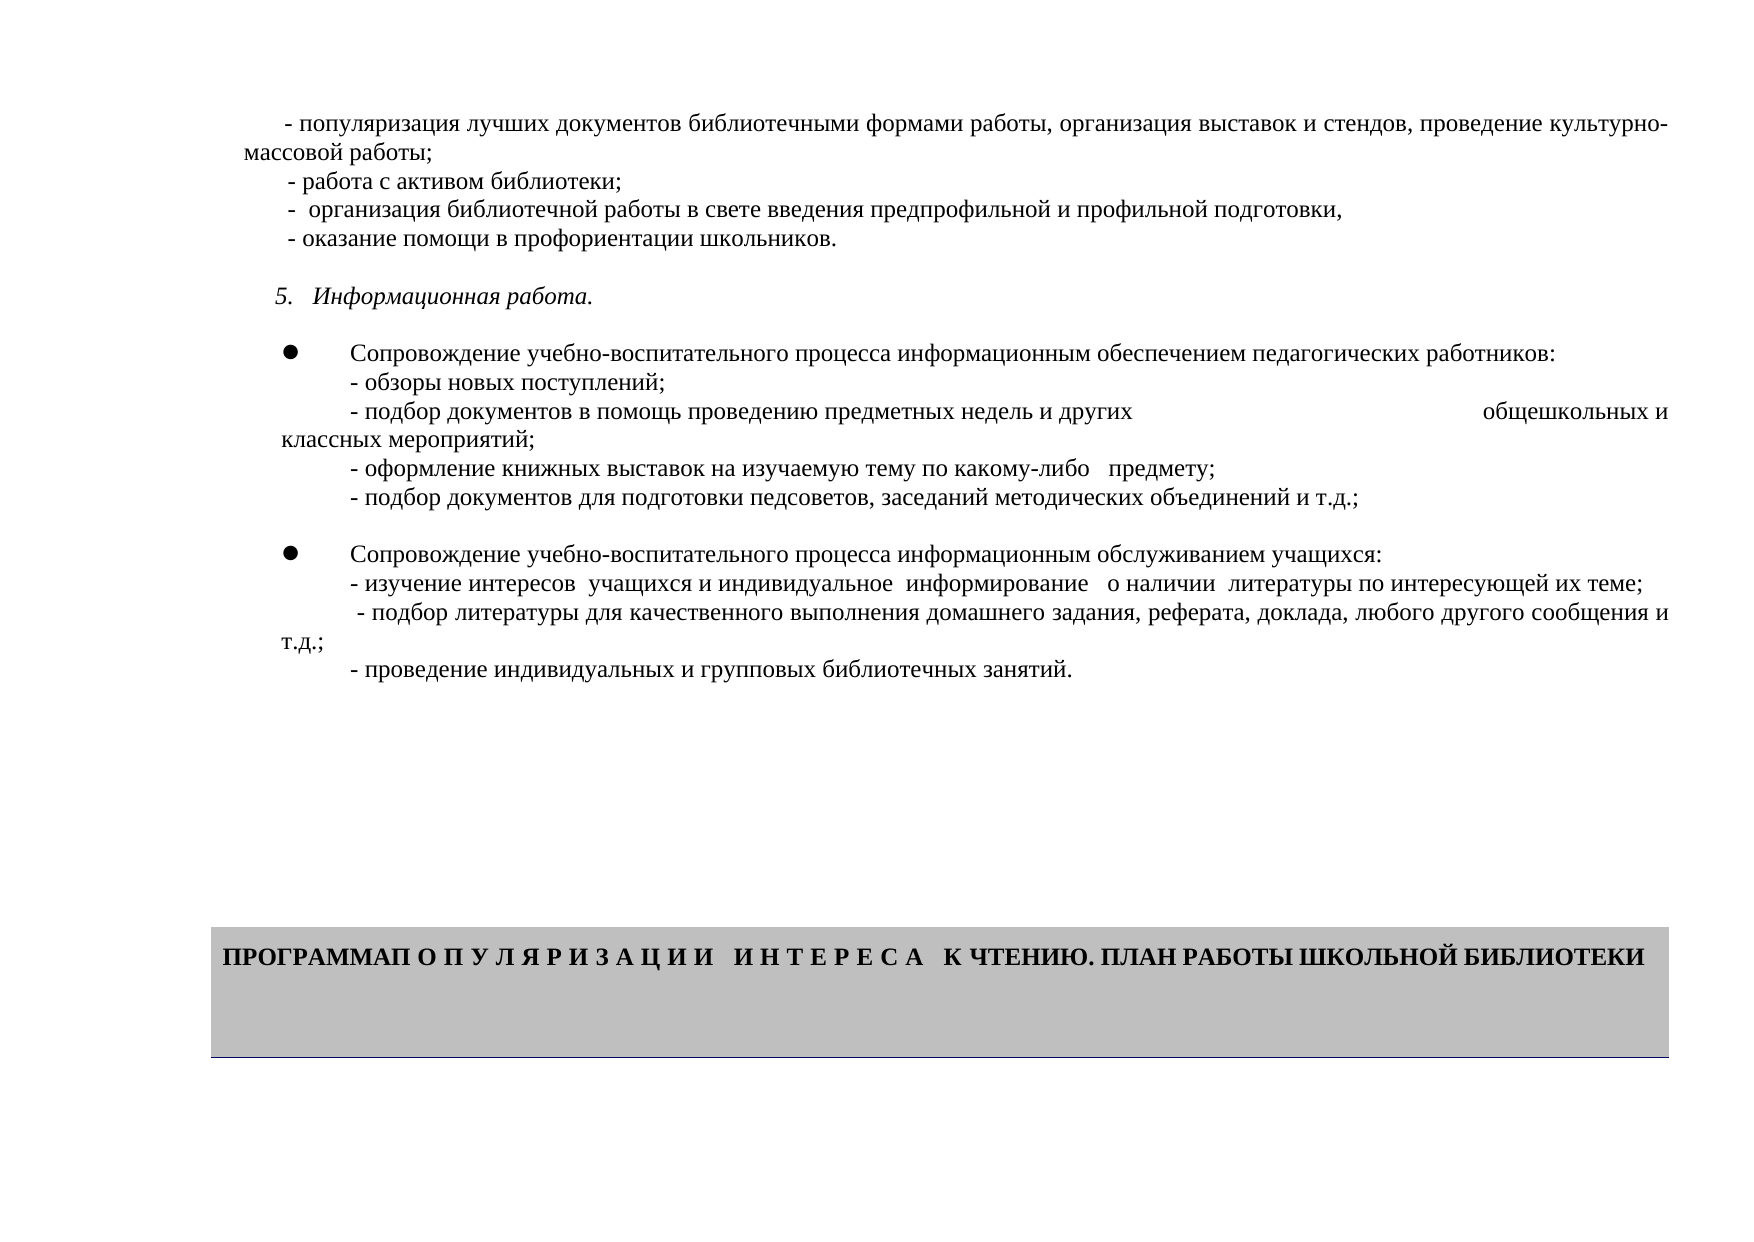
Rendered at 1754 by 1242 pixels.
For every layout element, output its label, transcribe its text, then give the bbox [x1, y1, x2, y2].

text - обзоры новых поступлений; [281, 367, 1671, 396]
text - проведение индивидуальных и групповых библиотечных занятий. [281, 654, 1671, 683]
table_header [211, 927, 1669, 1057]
text - изучение интересов учащихся и индивидуальное информирование о наличии литературы по интересующей их теме; [281, 568, 1671, 597]
text - подбор документов в помощь проведению предметных недель и других общешкольных и классных мероприятий; [281, 396, 1671, 453]
list Сопровождение учебно-воспитательного процесса информационным обслуживанием учащихся: [281, 539, 1671, 568]
text - подбор литературы для качественного выполнения домашнего задания, реферата, доклада, любого другого сообщения и т.д.; [281, 597, 1671, 654]
text - оказание помощи в профориентации школьников. [244, 223, 1671, 252]
text - популяризация лучших документов библиотечными формами работы, организация выставок и стендов, проведение культурно-массовой работы; [244, 108, 1671, 166]
text - оформление книжных выставок на изучаемую тему по какому-либо предмету; [281, 453, 1671, 482]
text - организация библиотечной работы в свете введения предпрофильной и профильной подготовки, [244, 194, 1671, 223]
list Сопровождение учебно-воспитательного процесса информационным обеспечением педагогических работников: [281, 338, 1671, 367]
list Информационная работа. [275, 281, 1671, 309]
text - подбор документов для подготовки педсоветов, заседаний методических объединений и т.д.; [281, 482, 1671, 511]
text - работа с активом библиотеки; [244, 166, 1671, 194]
